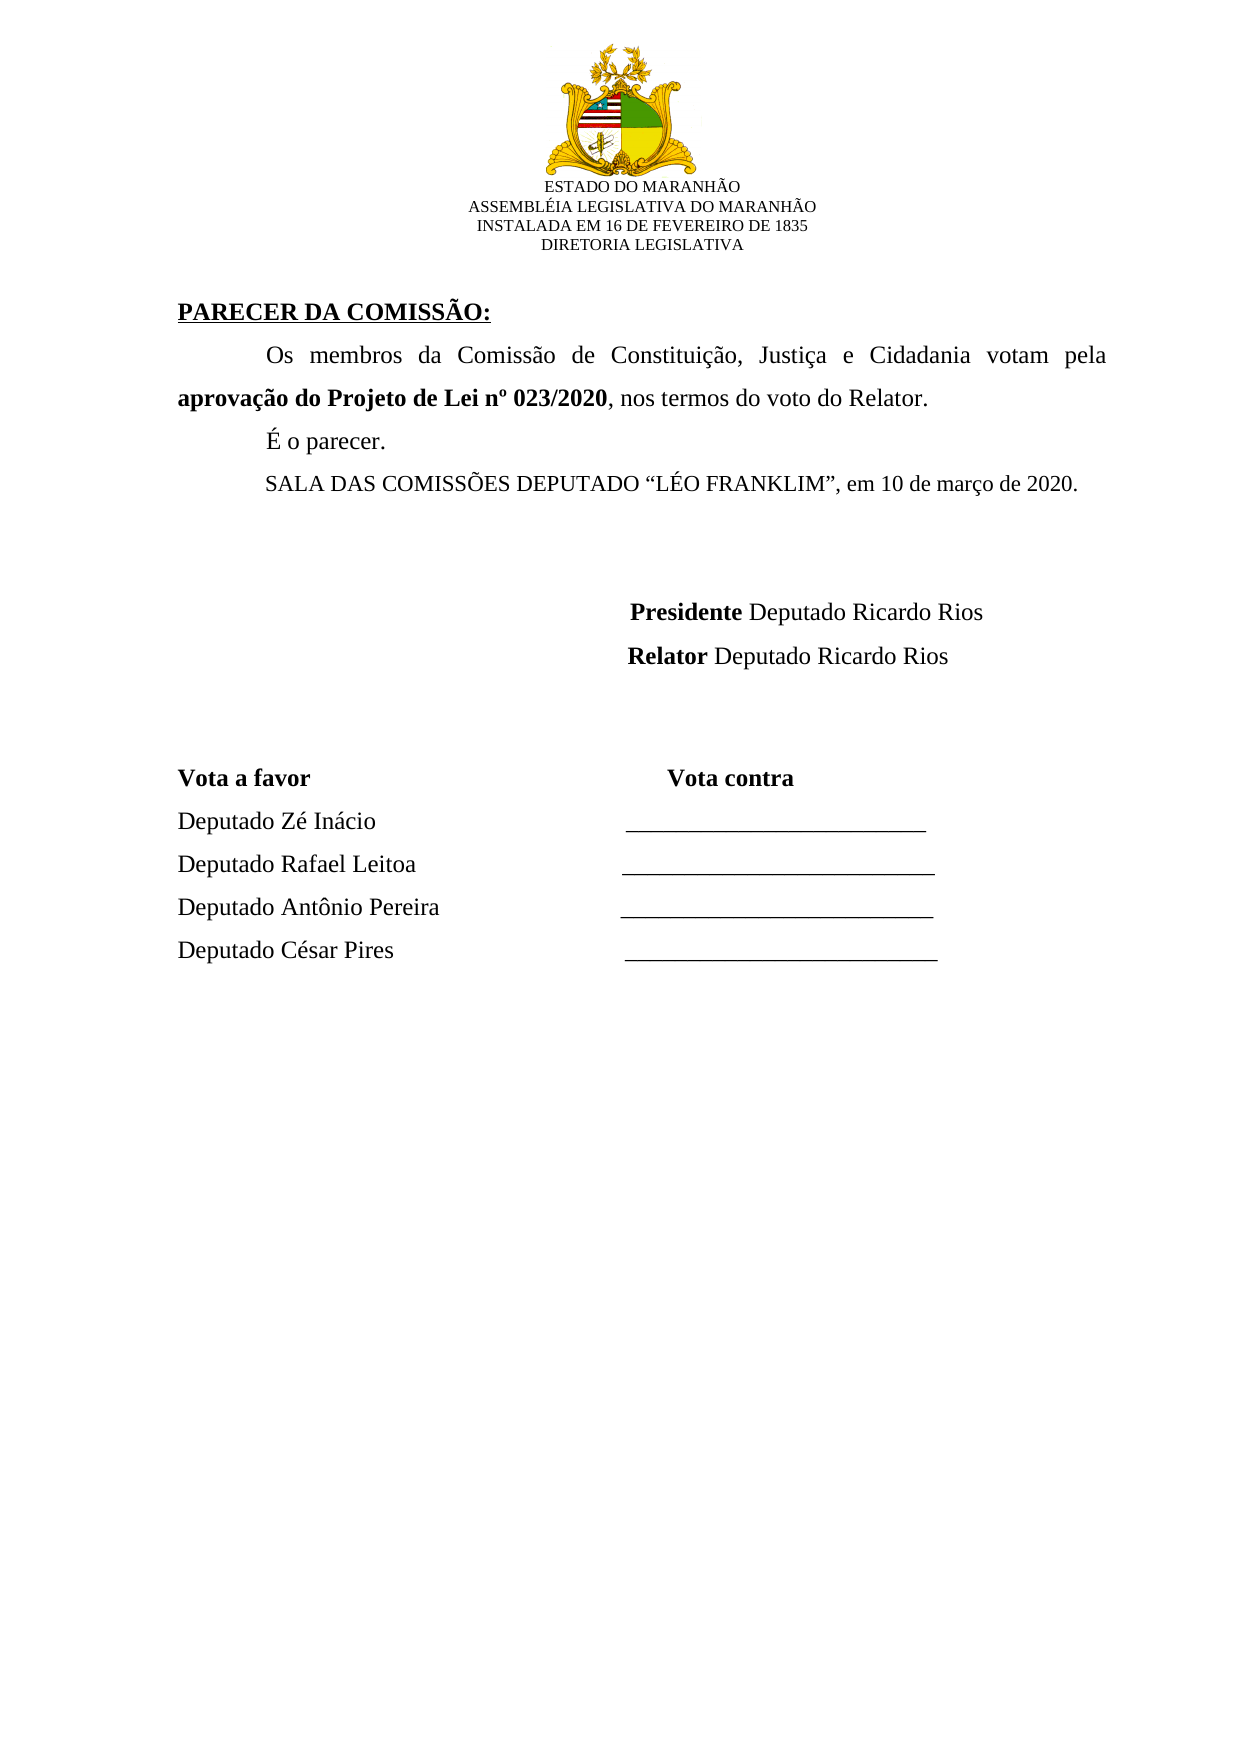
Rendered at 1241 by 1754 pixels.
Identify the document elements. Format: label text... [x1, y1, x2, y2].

text Relator Deputado Ricardo Rios [177, 641, 1107, 669]
text Os membros da Comissão de Constituição, Justiça e Cidadania votam pela aprovação do Projeto de Lei nº 023/2020, nos termos do voto do Relator. [177, 340, 1107, 412]
text SALA DAS COMISSÕES DEPUTADO “LÉO FRANKLIM”, em 10 de março de 2020. [177, 469, 1107, 496]
text Presidente Deputado Ricardo Rios [177, 597, 1107, 626]
text Deputado Antônio Pereira _________________________ [177, 892, 1107, 921]
text Deputado César Pires _________________________ [177, 936, 1107, 964]
text É o parecer. [177, 426, 1107, 455]
text Deputado Zé Inácio ________________________ [177, 806, 1107, 835]
text Vota a favor Vota contra [177, 763, 1107, 792]
picture [546, 43, 702, 178]
text Deputado Rafael Leitoa _________________________ [177, 849, 1107, 878]
text PARECER DA COMISSÃO: [177, 297, 1107, 326]
